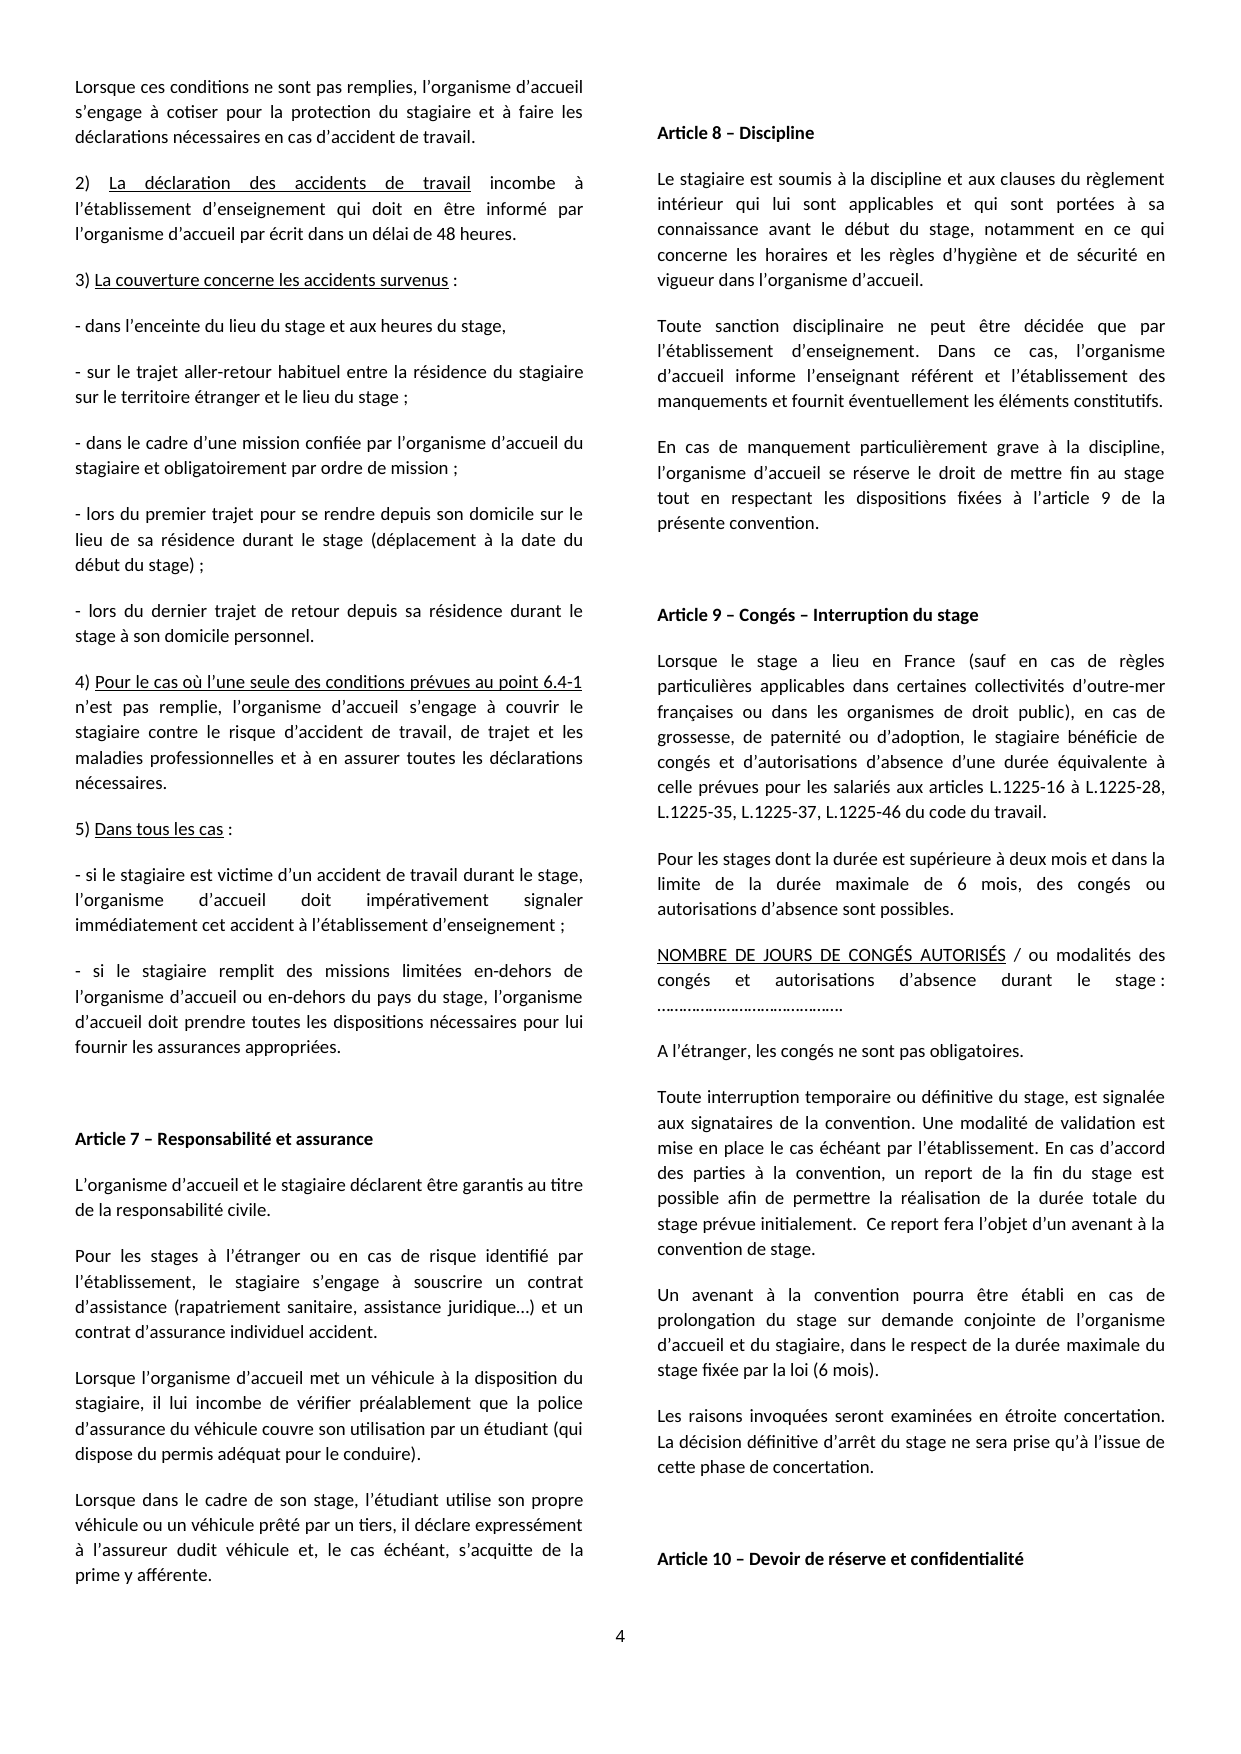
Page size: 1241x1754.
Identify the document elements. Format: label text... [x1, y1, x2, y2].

text A l’étranger, les congés ne sont pas obligatoires. [657, 1039, 1165, 1062]
text Lorsque l’organisme d’accueil met un véhicule à la disposition du stagiaire, il lui incombe de vérifier préalablement que la police d’assurance du véhicule couvre son utilisation par un étudiant (qui dispose du permis adéquat pour le conduire). [75, 1366, 583, 1465]
text NOMBRE DE JOURS DE CONGÉS AUTORISÉS / ou modalités des congés et autorisations d’absence durant le stage : ……………………………………. [657, 943, 1165, 1016]
text 5) Dans tous les cas : [75, 817, 583, 840]
text Article 7 – Responsabilité et assurance [75, 1127, 583, 1150]
text Toute interruption temporaire ou définitive du stage, est signalée aux signataires de la convention. Une modalité de validation est mise en place le cas échéant par l’établissement. En cas d’accord des parties à la convention, un report de la fin du stage est possible afin de permettre la réalisation de la durée totale du stage prévue initialement. Ce report fera l’objet d’un avenant à la convention de stage. [657, 1086, 1165, 1260]
text Lorsque ces conditions ne sont pas remplies, l’organisme d’accueil s’engage à cotiser pour la protection du stagiaire et à faire les déclarations nécessaires en cas d’accident de travail. [75, 75, 583, 148]
text Article 10 – Devoir de réserve et confidentialité [657, 1547, 1165, 1570]
text Les raisons invoquées seront examinées en étroite concertation. La décision définitive d’arrêt du stage ne sera prise qu’à l’issue de cette phase de concertation. [657, 1404, 1165, 1478]
text 3) La couverture concerne les accidents survenus : [75, 268, 583, 291]
text - si le stagiaire remplit des missions limitées en-dehors de l’organisme d’accueil ou en-dehors du pays du stage, l’organisme d’accueil doit prendre toutes les dispositions nécessaires pour lui fournir les assurances appropriées. [75, 959, 583, 1058]
text Lorsque dans le cadre de son stage, l’étudiant utilise son propre véhicule ou un véhicule prêté par un tiers, il déclare expressément à l’assureur dudit véhicule et, le cas échéant, s’acquitte de la prime y afférente. [75, 1488, 583, 1586]
text - si le stagiaire est victime d’un accident de travail durant le stage, l’organisme d’accueil doit impérativement signaler immédiatement cet accident à l’établissement d’enseignement ; [75, 863, 583, 936]
text - dans l’enceinte du lieu du stage et aux heures du stage, [75, 314, 583, 337]
text - lors du dernier trajet de retour depuis sa résidence durant le stage à son domicile personnel. [75, 599, 583, 647]
text 2) La déclaration des accidents de travail incombe à l’établissement d’enseignement qui doit en être informé par l’organisme d’accueil par écrit dans un délai de 48 heures. [75, 171, 583, 245]
text Article 9 – Congés – Interruption du stage [657, 603, 1165, 626]
text Le stagiaire est soumis à la discipline et aux clauses du règlement intérieur qui lui sont applicables et qui sont portées à sa connaissance avant le début du stage, notamment en ce qui concerne les horaires et les règles d’hygiène et de sécurité en vigueur dans l’organisme d’accueil. [657, 167, 1165, 291]
text 4) Pour le cas où l’une seule des conditions prévues au point 6.4-1 n’est pas remplie, l’organisme d’accueil s’engage à couvrir le stagiaire contre le risque d’accident de travail, de trajet et les maladies professionnelles et à en assurer toutes les déclarations nécessaires. [75, 670, 583, 794]
text Un avenant à la convention pourra être établi en cas de prolongation du stage sur demande conjointe de l’organisme d’accueil et du stagiaire, dans le respect de la durée maximale du stage fixée par la loi (6 mois). [657, 1283, 1165, 1381]
text - sur le trajet aller-retour habituel entre la résidence du stagiaire sur le territoire étranger et le lieu du stage ; [75, 360, 583, 408]
text Pour les stages dont la durée est supérieure à deux mois et dans la limite de la durée maximale de 6 mois, des congés ou autorisations d’absence sont possibles. [657, 847, 1165, 920]
text Toute sanction disciplinaire ne peut être décidée que par l’établissement d’enseignement. Dans ce cas, l’organisme d’accueil informe l’enseignant référent et l’établissement des manquements et fournit éventuellement les éléments constitutifs. [657, 314, 1165, 412]
text Pour les stages à l’étranger ou en cas de risque identifié par l’établissement, le stagiaire s’engage à souscrire un contrat d’assistance (rapatriement sanitaire, assistance juridique…) et un contrat d’assurance individuel accident. [75, 1244, 583, 1343]
text Article 8 – Discipline [657, 121, 1165, 144]
text - dans le cadre d’une mission confiée par l’organisme d’accueil du stagiaire et obligatoirement par ordre de mission ; [75, 431, 583, 479]
text L’organisme d’accueil et le stagiaire déclarent être garantis au titre de la responsabilité civile. [75, 1173, 583, 1221]
text En cas de manquement particulièrement grave à la discipline, l’organisme d’accueil se réserve le droit de mettre fin au stage tout en respectant les dispositions fixées à l’article 9 de la présente convention. [657, 436, 1165, 534]
text - lors du premier trajet pour se rendre depuis son domicile sur le lieu de sa résidence durant le stage (déplacement à la date du début du stage) ; [75, 502, 583, 576]
text Lorsque le stage a lieu en France (sauf en cas de règles particulières applicables dans certaines collectivités d’outre-mer françaises ou dans les organismes de droit public), en cas de grossesse, de paternité ou d’adoption, le stagiaire bénéficie de congés et d’autorisations d’absence d’une durée équivalente à celle prévues pour les salariés aux articles L.1225-16 à L.1225-28, L.1225-35, L.1225-37, L.1225-46 du code du travail. [657, 649, 1165, 823]
